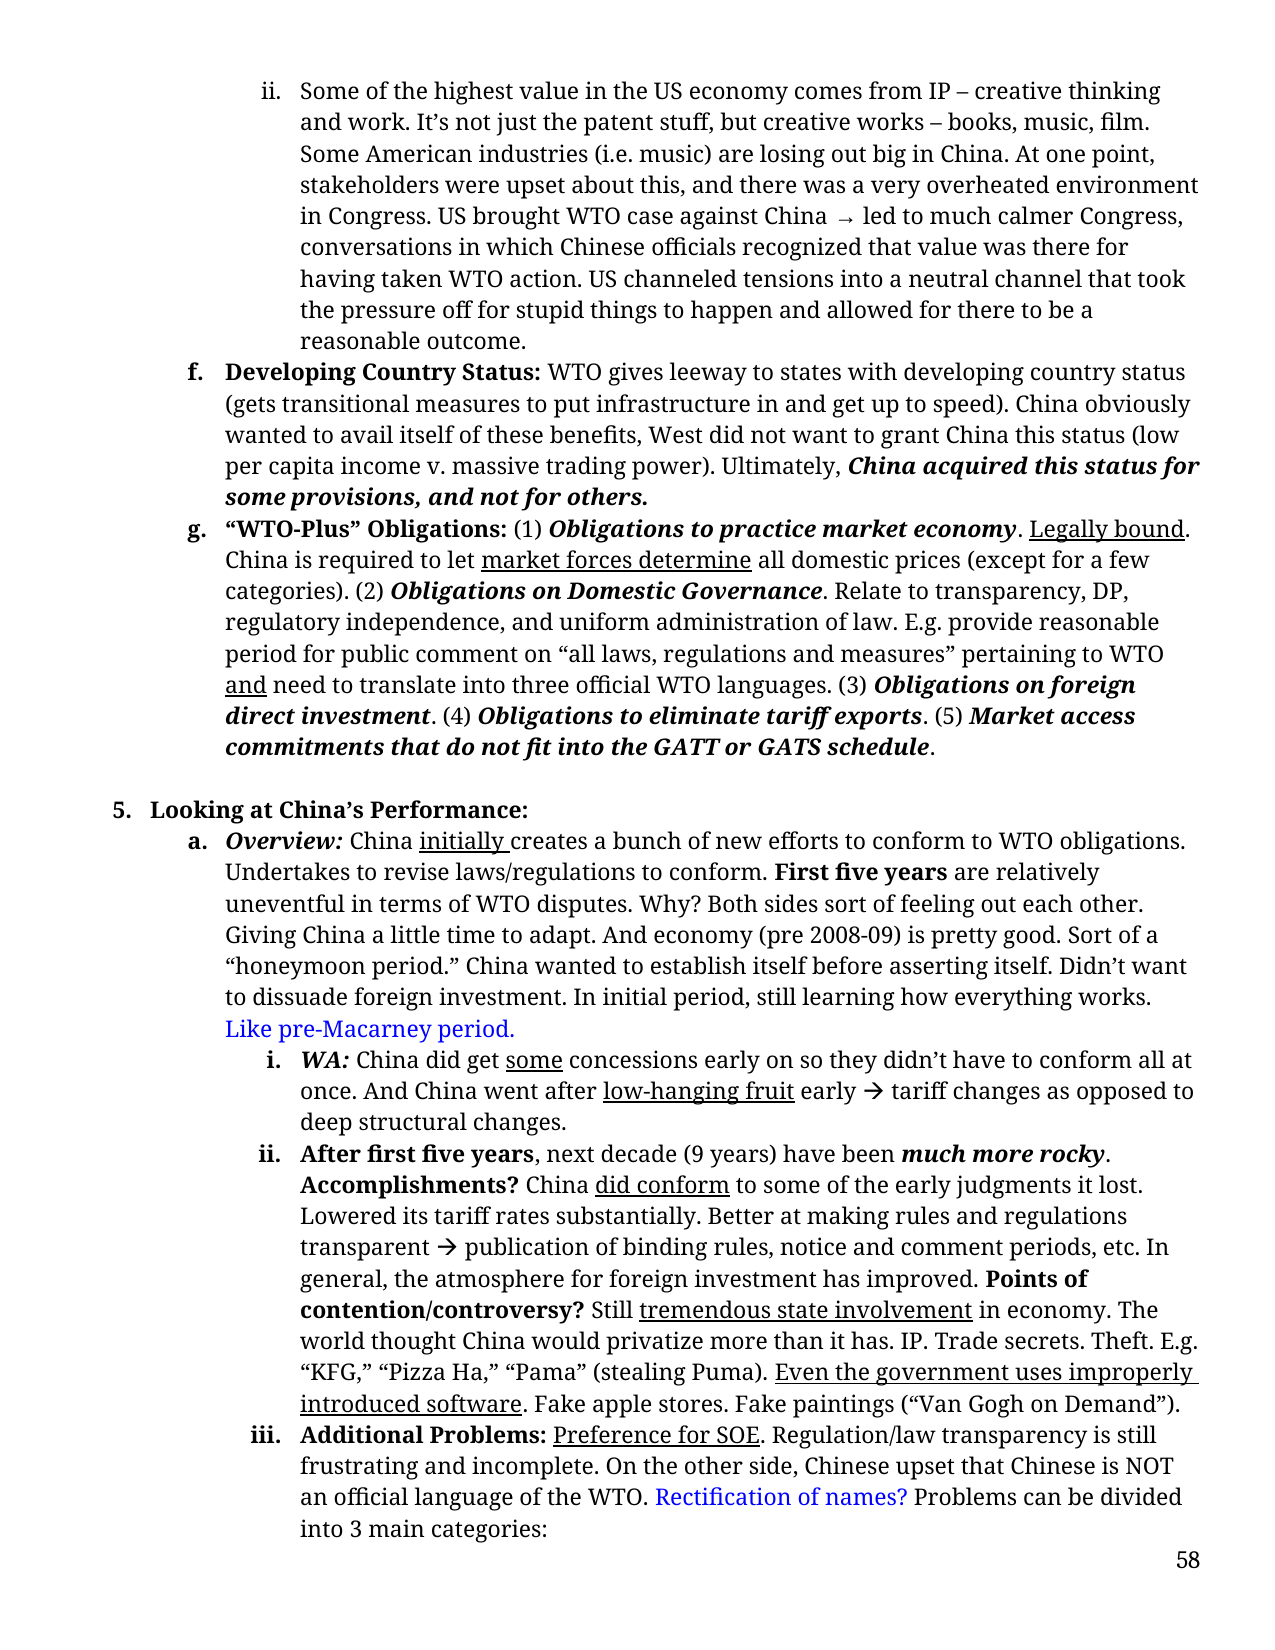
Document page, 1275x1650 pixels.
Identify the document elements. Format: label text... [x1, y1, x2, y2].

list Looking at China’s Performance: [112, 794, 1200, 825]
list Overview: China initially creates a bunch of new efforts to conform to WTO obligations. Undertakes to revise laws/regulations to conform. First five years are relatively uneventful in terms of WTO disputes. Why? Both sides sort of feeling out each other. Giving China a little time to adapt. And economy (pre 2008-09) is pretty good. Sort of a “honeymoon period.” China wanted to establish itself before asserting itself. Didn’t want to dissuade foreign investment. In initial period, still learning how everything works. Like pre-Macarney period. [187, 825, 1200, 1044]
list WA: China did get some concessions early on so they didn’t have to conform all at once. And China went after low-hanging fruit early tariff changes as opposed to deep structural changes. [281, 1044, 1200, 1137]
list After first five years, next decade (9 years) have been much more rocky. Accomplishments? China did conform to some of the early judgments it lost. Lowered its tariff rates substantially. Better at making rules and regulations transparent publication of binding rules, notice and comment periods, etc. In general, the atmosphere for foreign investment has improved. Points of contention/controversy? Still tremendous state involvement in economy. The world thought China would privatize more than it has. IP. Trade secrets. Theft. E.g. “KFG,” “Pizza Ha,” “Pama” (stealing Puma). Even the government uses improperly introduced software. Fake apple stores. Fake paintings (“Van Gogh on Demand”). [281, 1137, 1200, 1419]
list Additional Problems: Preference for SOE. Regulation/law transparency is still frustrating and incomplete. On the other side, Chinese upset that Chinese is NOT an official language of the WTO. Rectification of names? Problems can be divided into 3 main categories: [281, 1419, 1200, 1544]
list “WTO-Plus” Obligations: (1) Obligations to practice market economy. Legally bound. China is required to let market forces determine all domestic prices (except for a few categories). (2) Obligations on Domestic Governance. Relate to transparency, DP, regulatory independence, and uniform administration of law. E.g. provide reasonable period for public comment on “all laws, regulations and measures” pertaining to WTO and need to translate into three official WTO languages. (3) Obligations on foreign direct investment. (4) Obligations to eliminate tariff exports. (5) Market access commitments that do not fit into the GATT or GATS schedule. [187, 512, 1200, 762]
list Developing Country Status: WTO gives leeway to states with developing country status (gets transitional measures to put infrastructure in and get up to speed). China obviously wanted to avail itself of these benefits, West did not want to grant China this status (low per capita income v. massive trading power). Ultimately, China acquired this status for some provisions, and not for others. [187, 356, 1200, 512]
list Some of the highest value in the US economy comes from IP – creative thinking and work. It’s not just the patent stuff, but creative works – books, music, film. Some American industries (i.e. music) are losing out big in China. At one point, stakeholders were upset about this, and there was a very overheated environment in Congress. US brought WTO case against China → led to much calmer Congress, conversations in which Chinese officials recognized that value was there for having taken WTO action. US channeled tensions into a neutral channel that took the pressure off for stupid things to happen and allowed for there to be a reasonable outcome. [281, 75, 1200, 356]
